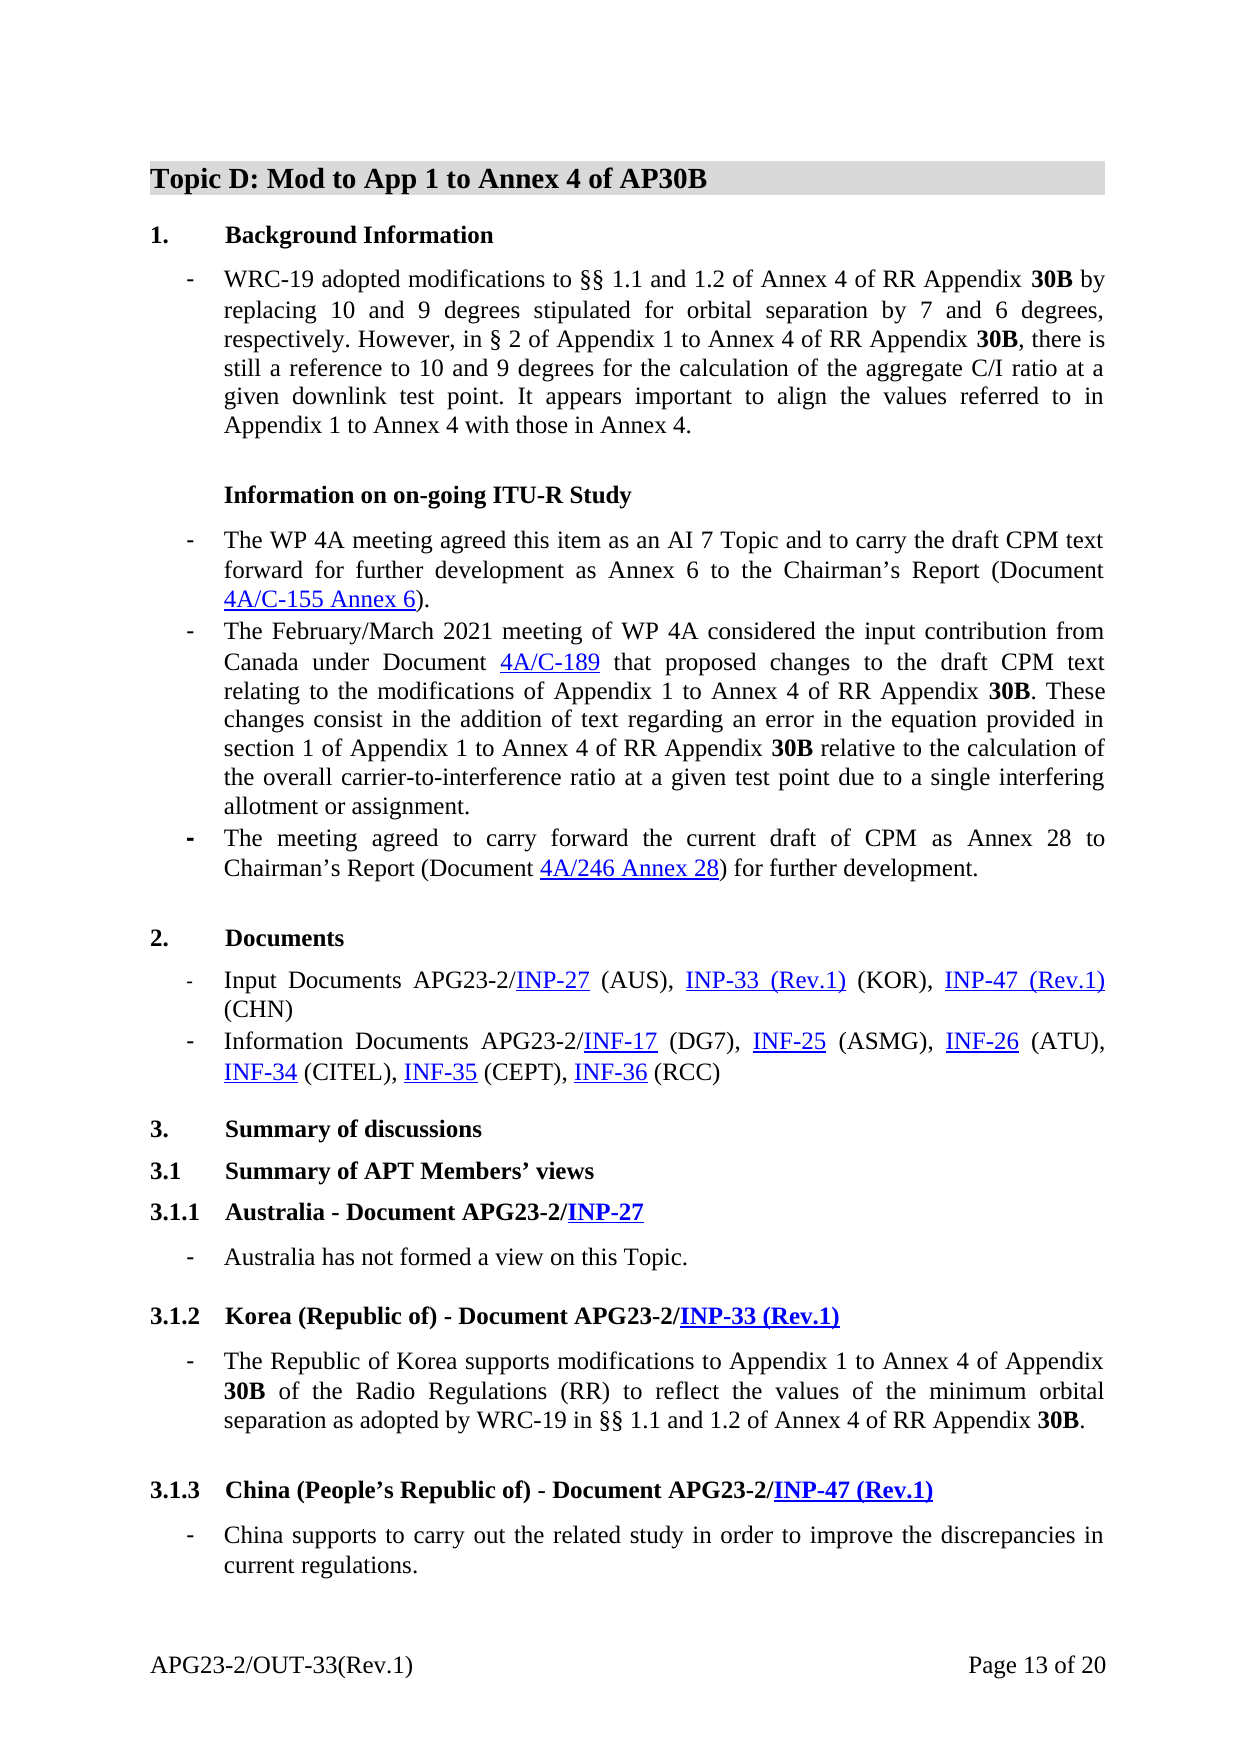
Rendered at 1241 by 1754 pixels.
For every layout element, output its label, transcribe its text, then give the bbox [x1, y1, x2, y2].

text 1. Background Information [150, 220, 1105, 248]
text 3.1.3 China (People’s Republic of) - Document APG23-2/INP-47 (Rev.1) [150, 1475, 1105, 1504]
text 3.1.1 Australia - Document APG23-2/INP-27 [150, 1197, 1105, 1226]
list Australia has not formed a view on this Topic. [186, 1238, 1105, 1272]
text 3. Summary of discussions [150, 1114, 1105, 1143]
text 2. Documents [150, 923, 1105, 952]
list Information on on-going ITU-R Study [179, 480, 1105, 509]
list The meeting agreed to carry forward the current draft of CPM as Annex 28 to Chairman’s Report (Document 4A/246 Annex 28) for further development. [186, 819, 1105, 882]
text 3.1 Summary of APT Members’ views [150, 1156, 1105, 1184]
list China supports to carry out the related study in order to improve the discrepancies in current regulations. [186, 1516, 1105, 1579]
subtitle Topic D: Mod to App 1 to Annex 4 of AP30B [150, 161, 1105, 195]
list The Republic of Korea supports modifications to Appendix 1 to Annex 4 of Appendix 30B of the Radio Regulations (RR) to reflect the values of the minimum orbital separation as adopted by WRC-19 in §§ 1.1 and 1.2 of Annex 4 of RR Appendix 30B. [186, 1342, 1105, 1434]
text 3.1.2 Korea (Republic of) - Document APG23-2/INP-33 (Rev.1) [150, 1301, 1105, 1330]
list Input Documents APG23-2/INP-27 (AUS), INP-33 (Rev.1) (KOR), INP-47 (Rev.1) (CHN) [186, 965, 1105, 1023]
list Information Documents APG23-2/INF-17 (DG7), INF-25 (ASMG), INF-26 (ATU), , INF-35 (CEPT), INF-36 (RCC) [186, 1023, 1105, 1086]
list WRC-19 adopted modifications to §§ 1.1 and 1.2 of Annex 4 of RR Appendix 30B by replacing 10 and 9 degrees stipulated for orbital separation by 7 and 6 degrees, respectively. However, in § 2 of Appendix 1 to Annex 4 of RR Appendix 30B, there is still a reference to 10 and 9 degrees for the calculation of the aggregate C/I ratio at a given downlink test point. It appears important to align the values referred to in Appendix 1 to Annex 4 with those in Annex 4. [186, 261, 1105, 439]
list The WP 4A meeting agreed this item as an AI 7 Topic and to carry the draft CPM text forward for further development as Annex 6 to the Chairman’s Report (Document 4A/C-155 Annex 6). [186, 521, 1105, 613]
list The February/March 2021 meeting of WP 4A considered the input contribution from Canada under Document 4A/C-189 that proposed changes to the draft CPM text relating to the modifications of Appendix 1 to Annex 4 of RR Appendix 30B. These changes consist in the addition of text regarding an error in the equation provided in section 1 of Appendix 1 to Annex 4 of RR Appendix 30B relative to the calculation of the overall carrier-to-interference ratio at a given test point due to a single interfering allotment or assignment. [186, 613, 1105, 819]
